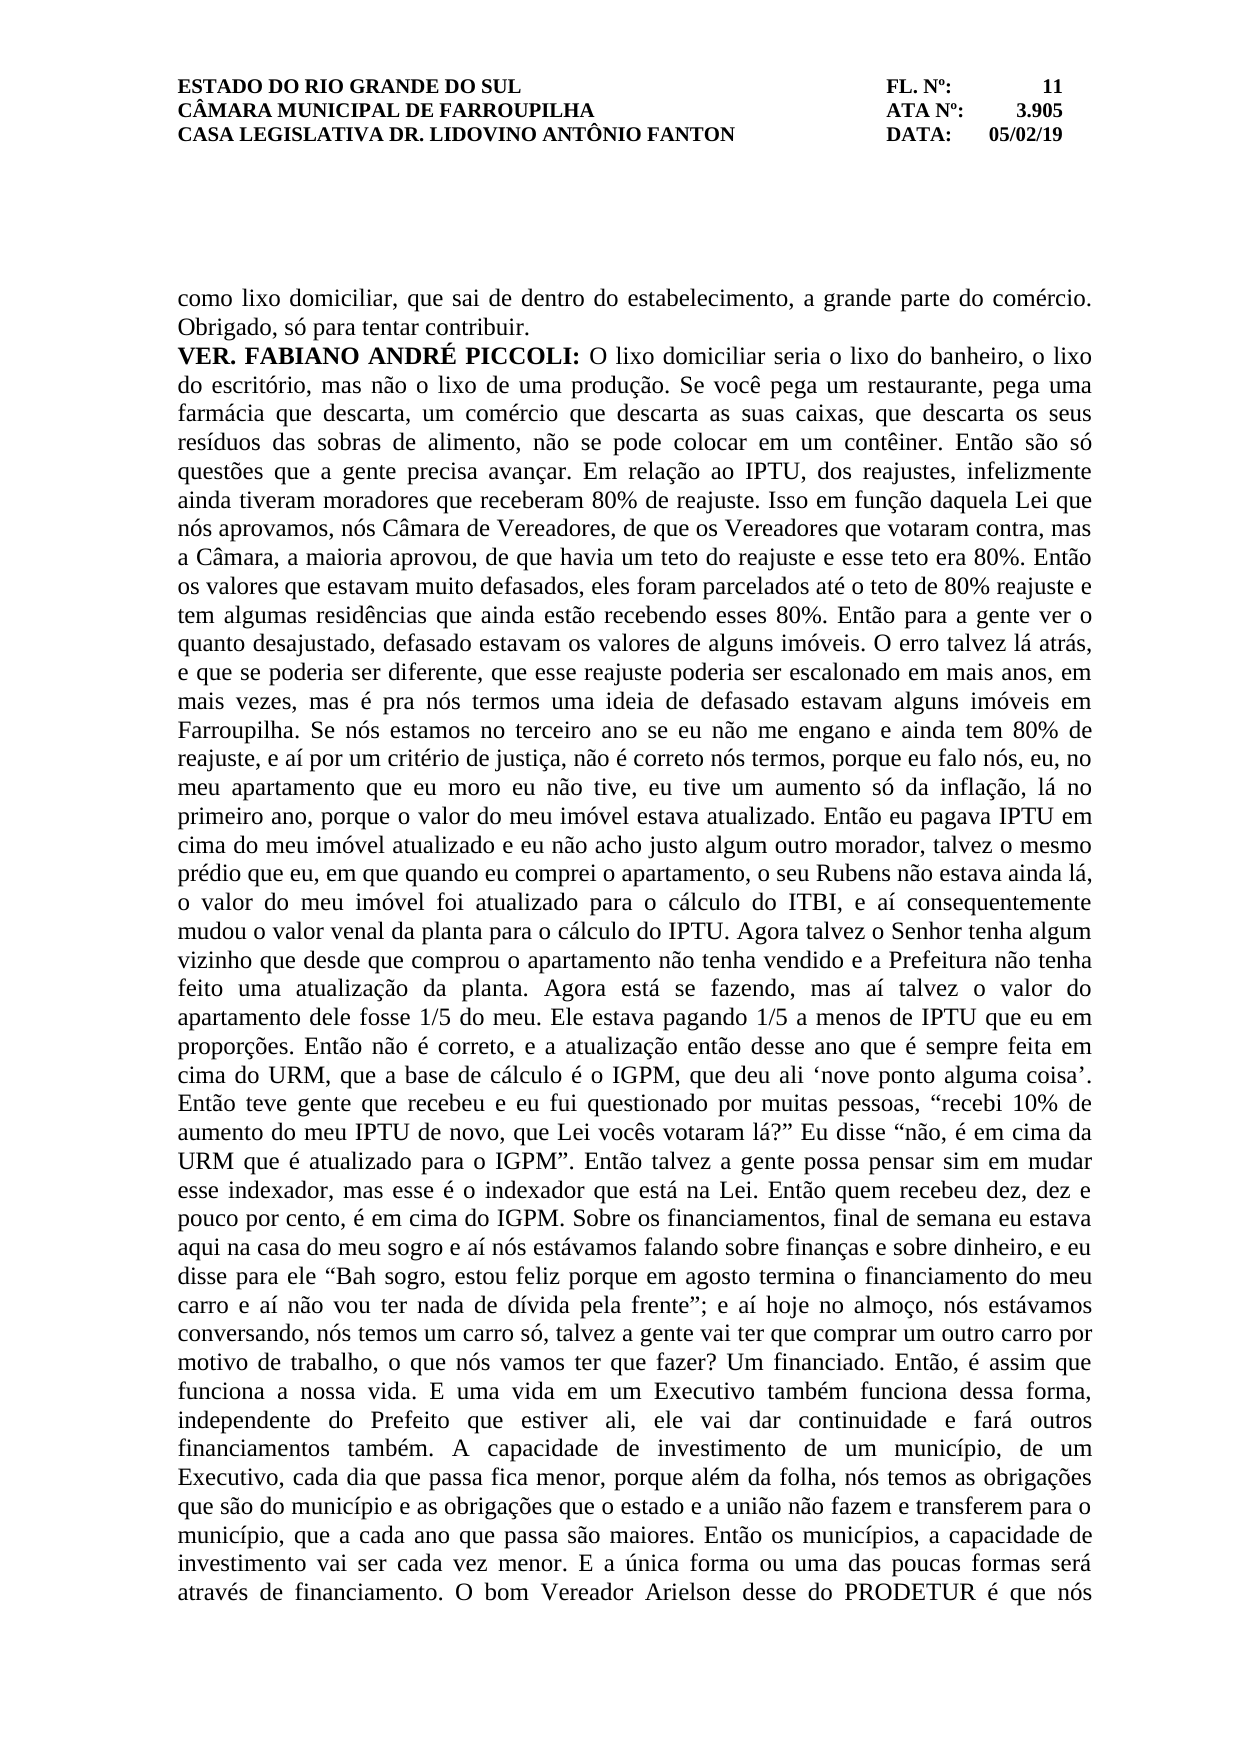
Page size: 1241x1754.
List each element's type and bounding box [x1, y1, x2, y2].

text [177, 283, 1093, 341]
text [177, 341, 1093, 1606]
